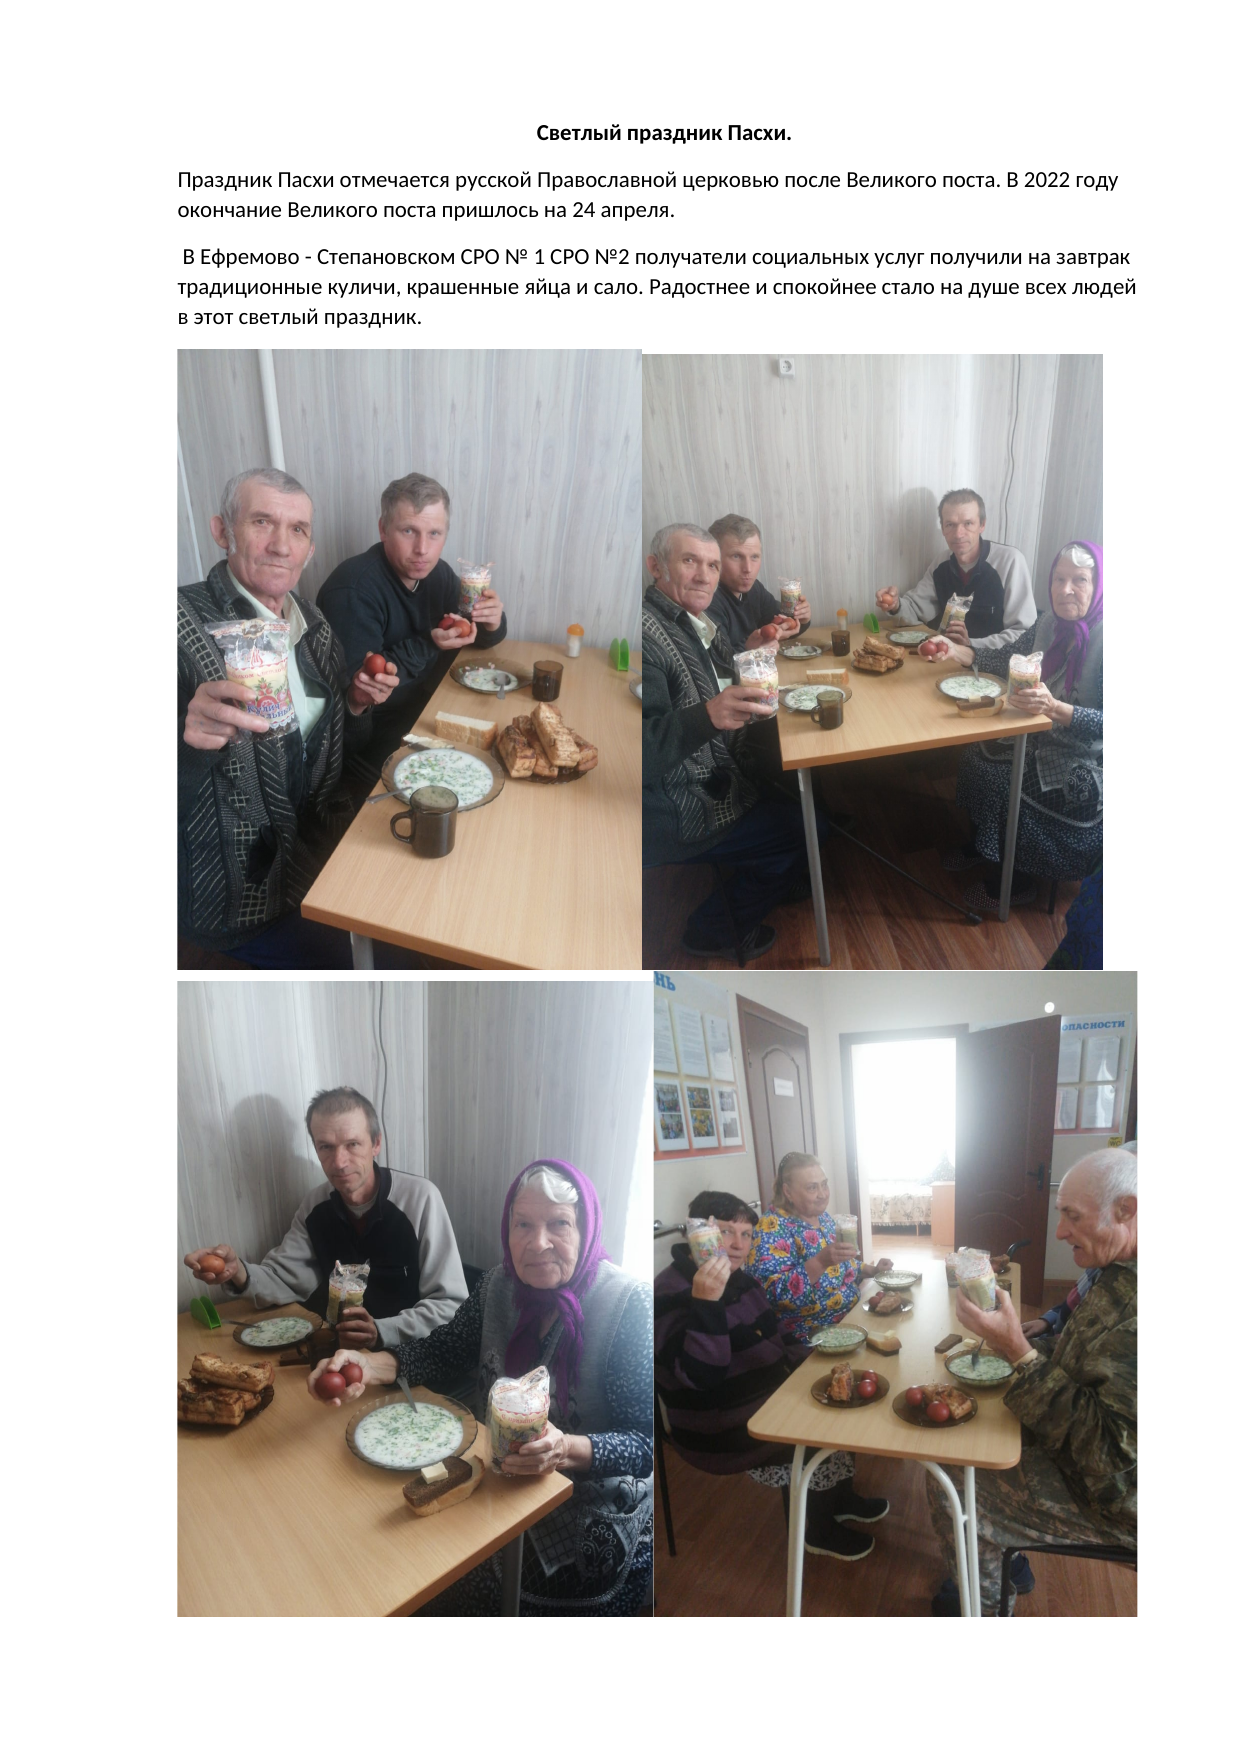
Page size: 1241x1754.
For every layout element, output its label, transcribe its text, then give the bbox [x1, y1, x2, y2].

text Праздник Пасхи отмечается русской Православной церковью после Великого поста. В 2022 году окончание Великого поста пришлось на 24 апреля. [177, 165, 1152, 223]
text В Ефремово - Степановском СРО № 1 СРО №2 получатели социальных услуг получили на завтрак традиционные куличи, крашенные яйца и сало. Радостнее и спокойнее стало на душе всех людей в этот светлый праздник. [177, 242, 1152, 331]
picture [177, 349, 1103, 970]
text Светлый праздник Пасхи. [177, 118, 1152, 146]
picture [177, 971, 1138, 1617]
